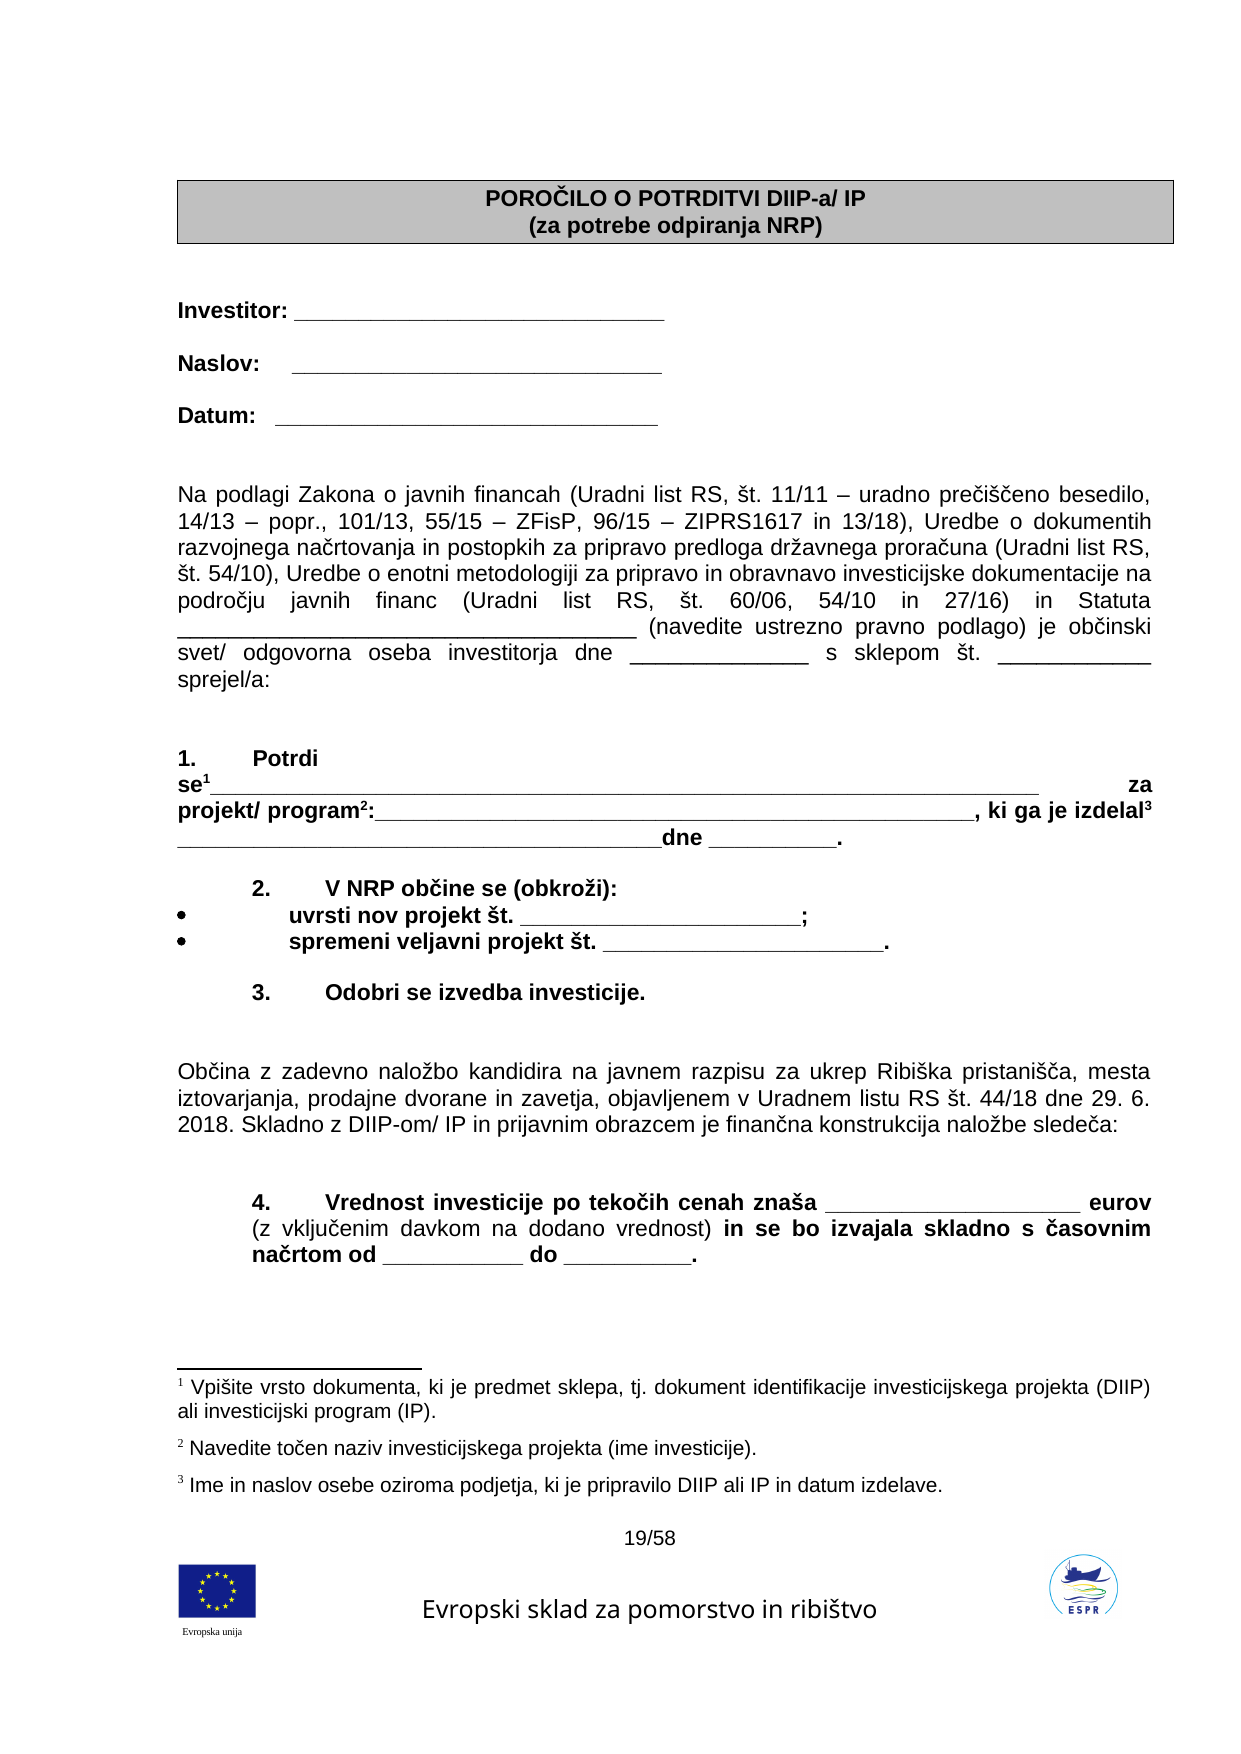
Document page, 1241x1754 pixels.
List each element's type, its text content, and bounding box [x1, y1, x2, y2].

text Investitor: _____________________________ [177, 297, 1152, 323]
table_header POROČILO O POTRDITVI DIIP-a/ IP (za potrebe odpiranja NRP) [178, 181, 1173, 243]
text Datum: ______________________________ [177, 402, 1152, 428]
picture [1044, 1549, 1123, 1619]
list Potrdi se_________________________________________________________________ za projekt/ program:_______________________________________________, ki ga je izdelal ______________________________________dne __________. [177, 745, 1152, 850]
list uvrsti nov projekt št. ______________________; [177, 902, 1152, 928]
list V NRP občine se (obkroži): [252, 875, 1152, 902]
list Odobri se izvedba investicije. [252, 979, 1152, 1006]
list Vrednost investicije po tekočih cenah znaša ____________________ eurov (z vključenim davkom na dodano vrednost) in se bo izvajala skladno s časovnim načrtom od ___________ do __________. [252, 1189, 1152, 1268]
text Občina z zadevno naložbo kandidira na javnem razpisu za ukrep Ribiška pristanišča, mesta iztovarjanja, prodajne dvorane in zavetja, objavljenem v Uradnem listu RS št. 44/18 dne 29. 6. 2018. Skladno z DIIP-om/ IP in prijavnim obrazcem je finančna konstrukcija naložbe sledeča: [177, 1058, 1152, 1137]
list spremeni veljavni projekt št. ______________________. [177, 928, 1152, 954]
picture [177, 1563, 257, 1619]
text Naslov: _____________________________ [177, 349, 1152, 376]
text Na podlagi Zakona o javnih financah (Uradni list RS, št. 11/11 – uradno prečiščeno besedilo, 14/13 – popr., 101/13, 55/15 – ZFisP, 96/15 – ZIPRS1617 in 13/18), Uredbe o dokumentih razvojnega načrtovanja in postopkih za pripravo predloga državnega proračuna (Uradni list RS, št. 54/10), Uredbe o enotni metodologiji za pripravo in obravnavo investicijske dokumentacije na področju javnih financ (Uradni list RS, št. 60/06, 54/10 in 27/16) in Statuta ____________________________________ (navedite ustrezno pravno podlago) je občinski svet/ odgovorna oseba investitorja dne ______________ s sklepom št. ____________ sprejel/a: [177, 481, 1152, 692]
